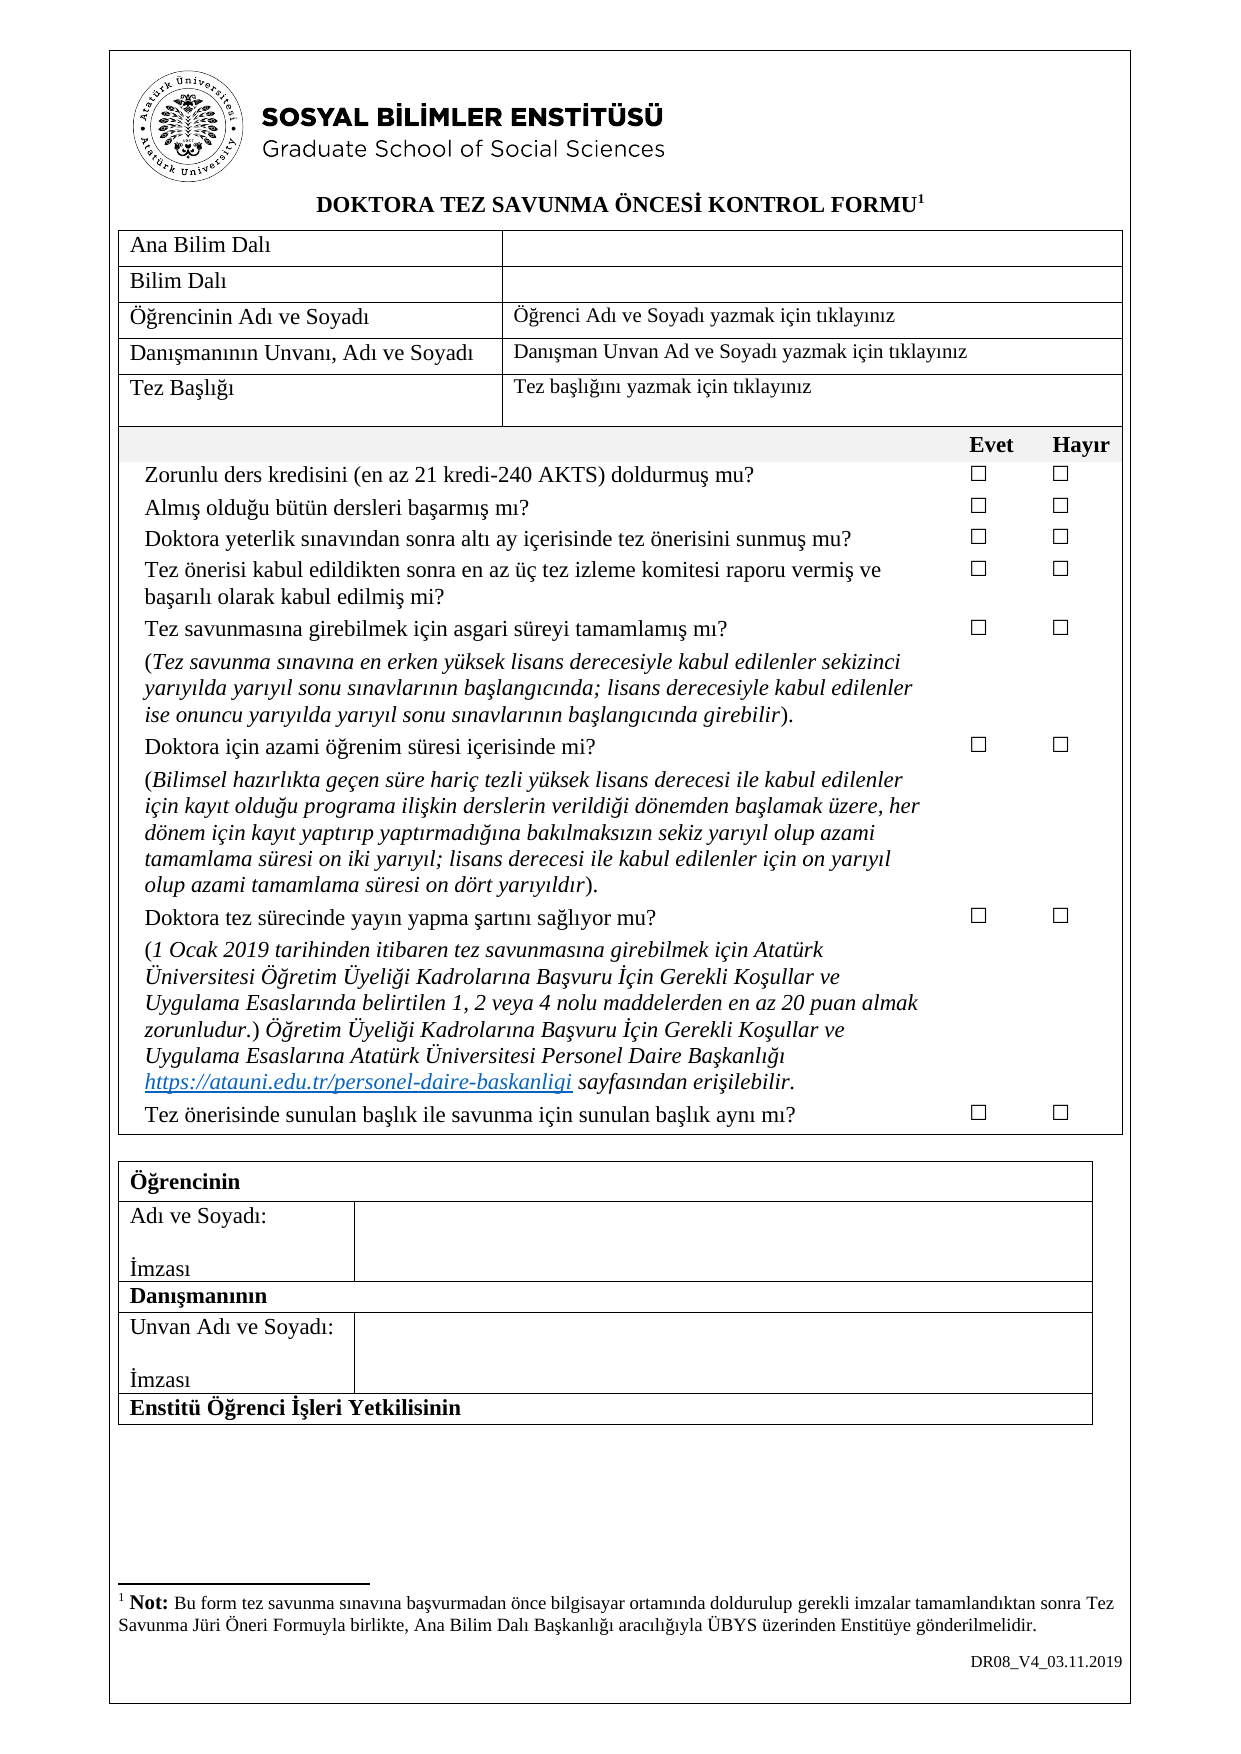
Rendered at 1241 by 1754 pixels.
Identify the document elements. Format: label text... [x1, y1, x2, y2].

table_cell Danışmanının Unvanı, Adı ve Soyadı [119, 339, 502, 373]
table_cell Doktora tez sürecinde yayın yapma şartını sağlıyor mu? (1 Ocak 2019 tarihinden itibaren tez savunmasına girebilmek için Atatürk Üniversitesi Öğretim Üyeliği Kadrolarına Başvuru İçin Gerekli Koşullar ve Uygulama Esaslarında belirtilen 1, 2 veya 4 nolu maddelerden en az 20 puan almak zorunludur.) Öğretim Üyeliği Kadrolarına Başvuru İçin Gerekli Koşullar ve Uygulama Esaslarına Atatürk Üniversitesi Personel Daire Başkanlığı https://atauni.edu.tr/personel-daire-baskanligi sayfasından erişilebilir. [119, 904, 943, 1101]
table_cell [503, 375, 1122, 426]
table_cell Evet [943, 427, 1025, 462]
text DOKTORA TEZ SAVUNMA ÖNCESİ KONTROL FORMU [118, 191, 1122, 218]
table_cell [503, 267, 1122, 302]
table_cell [355, 1202, 1092, 1281]
table_header Öğrencinin [119, 1162, 1092, 1201]
table_cell [119, 427, 943, 462]
table_cell Öğrencinin Adı ve Soyadı [119, 303, 502, 338]
table_cell [503, 303, 1122, 338]
table_cell Enstitü Öğrenci İşleri Yetkilisinin [119, 1394, 1092, 1424]
table_cell [503, 339, 1122, 373]
table_cell Danışmanının [119, 1282, 1092, 1312]
table_cell [355, 1313, 1092, 1393]
table_cell Zorunlu ders kredisini (en az 21 kredi-240 AKTS) doldurmuş mu? [119, 462, 943, 494]
table_header [503, 231, 1122, 266]
table_cell Unvan Adı ve Soyadı: İmzası [119, 1313, 354, 1393]
table_header Ana Bilim Dalı [119, 231, 502, 266]
table_cell Tez önerisi kabul edildikten sonra en az üç tez izleme komitesi raporu vermiş ve başarılı olarak kabul edilmiş mi? [119, 556, 943, 615]
picture [118, 59, 679, 192]
table_cell Doktora yeterlik sınavından sonra altı ay içerisinde tez önerisini sunmuş mu? [119, 525, 943, 556]
table_cell Almış olduğu bütün dersleri başarmış mı? [119, 494, 943, 525]
table_cell Doktora için azami öğrenim süresi içerisinde mi? (Bilimsel hazırlıkta geçen süre hariç tezli yüksek lisans derecesi ile kabul edilenler için kayıt olduğu programa ilişkin derslerin verildiği dönemden başlamak üzere, her dönem için kayıt yaptırıp yaptırmadığına bakılmaksızın sekiz yarıyıl olup azami tamamlama süresi on iki yarıyıl; lisans derecesi ile kabul edilenler için on yarıyıl olup azami tamamlama süresi on dört yarıyıldır). [119, 733, 943, 904]
table_cell Tez Başlığı [119, 375, 502, 426]
table_cell Tez önerisinde sunulan başlık ile savunma için sunulan başlık aynı mı? [119, 1101, 943, 1133]
table_cell Tez savunmasına girebilmek için asgari süreyi tamamlamış mı? (Tez savunma sınavına en erken yüksek lisans derecesiyle kabul edilenler sekizinci yarıyılda yarıyıl sonu sınavlarının başlangıcında; lisans derecesiyle kabul edilenler ise onuncu yarıyılda yarıyıl sonu sınavlarının başlangıcında girebilir). [119, 615, 943, 733]
table_cell Bilim Dalı [119, 267, 502, 302]
table_cell Adı ve Soyadı: İmzası [119, 1202, 354, 1281]
table_cell Hayır [1025, 427, 1122, 462]
